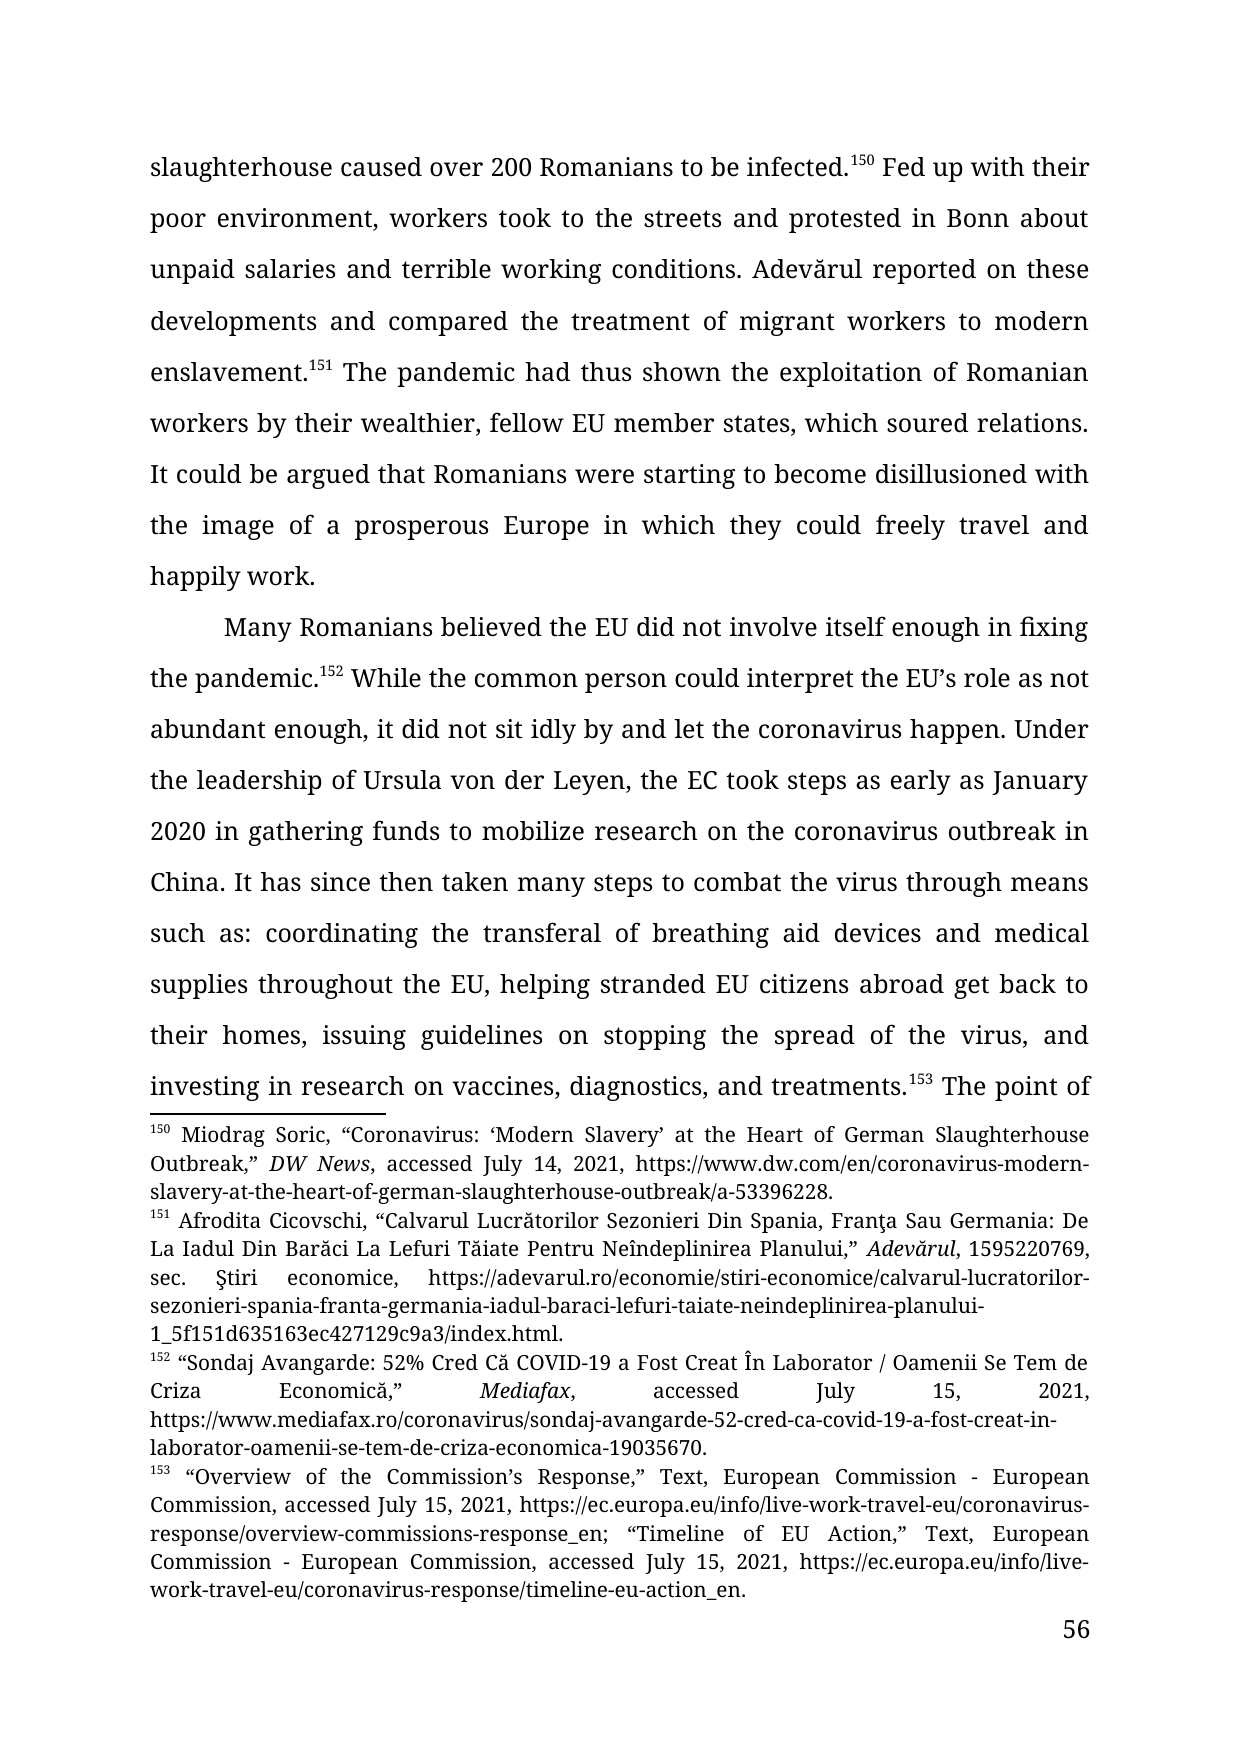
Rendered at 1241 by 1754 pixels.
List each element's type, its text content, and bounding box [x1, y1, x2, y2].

text The problem was not that Western European countries relied on Eastern European countries for low-wage work. The problem was the conditions and atmosphere surrounding Eastern European laborers. The COVID-19 pandemic did little more than expose the setting in which migrant workers were put. Until now, immigrants in Western European countries were often made out to be criminal job stealers who leeched off the social benefits these countries handed out. Following the pandemic outbreak, it became undeniable that these workers were crucial to the western economies. Their importance did not match the poor conditions they were put in. COVID-19 outbreaks were a regular occurrence in the workplace—one incident in a German slaughterhouse caused over 200 Romanians to be infected. Fed up with their poor environment, workers took to the streets and protested in Bonn about unpaid salaries and terrible working conditions. Adevărul reported on these developments and compared the treatment of migrant workers to modern enslavement. The pandemic had thus shown the exploitation of Romanian workers by their wealthier, fellow EU member states, which soured relations. It could be argued that Romanians were starting to become disillusioned with the image of a prosperous Europe in which they could freely travel and happily work. [150, 150, 1090, 592]
text Many Romanians believed the EU did not involve itself enough in fixing the pandemic. While the common person could interpret the EU’s role as not abundant enough, it did not sit idly by and let the coronavirus happen. Under the leadership of Ursula von der Leyen, the EC took steps as early as January 2020 in gathering funds to mobilize research on the coronavirus outbreak in China. It has since then taken many steps to combat the virus through means such as: coordinating the transferal of breathing aid devices and medical supplies throughout the EU, helping stranded EU citizens abroad get back to their homes, issuing guidelines on stopping the spread of the virus, and investing in research on vaccines, diagnostics, and treatments. The point of contention is that while the EU was demonstrably making a difference, many decisions which influenced the population’s day-to-day lives were taken on a national level by domestic political parties rather than the EU. In short, while the EU and its institutions took many steps in negotiating with countries to coordinate a plan against the coronavirus pandemic, it failed to make its presence felt by the mass public and thus by the Romanian people. According to Eurobarometer 94, Romania was a relatively satisfied country when it came to the EU’s approach to fight the coronavirus pandemic, but it still left nearly 40% of Romanian surveyees dissatisfied. [150, 609, 1090, 1103]
